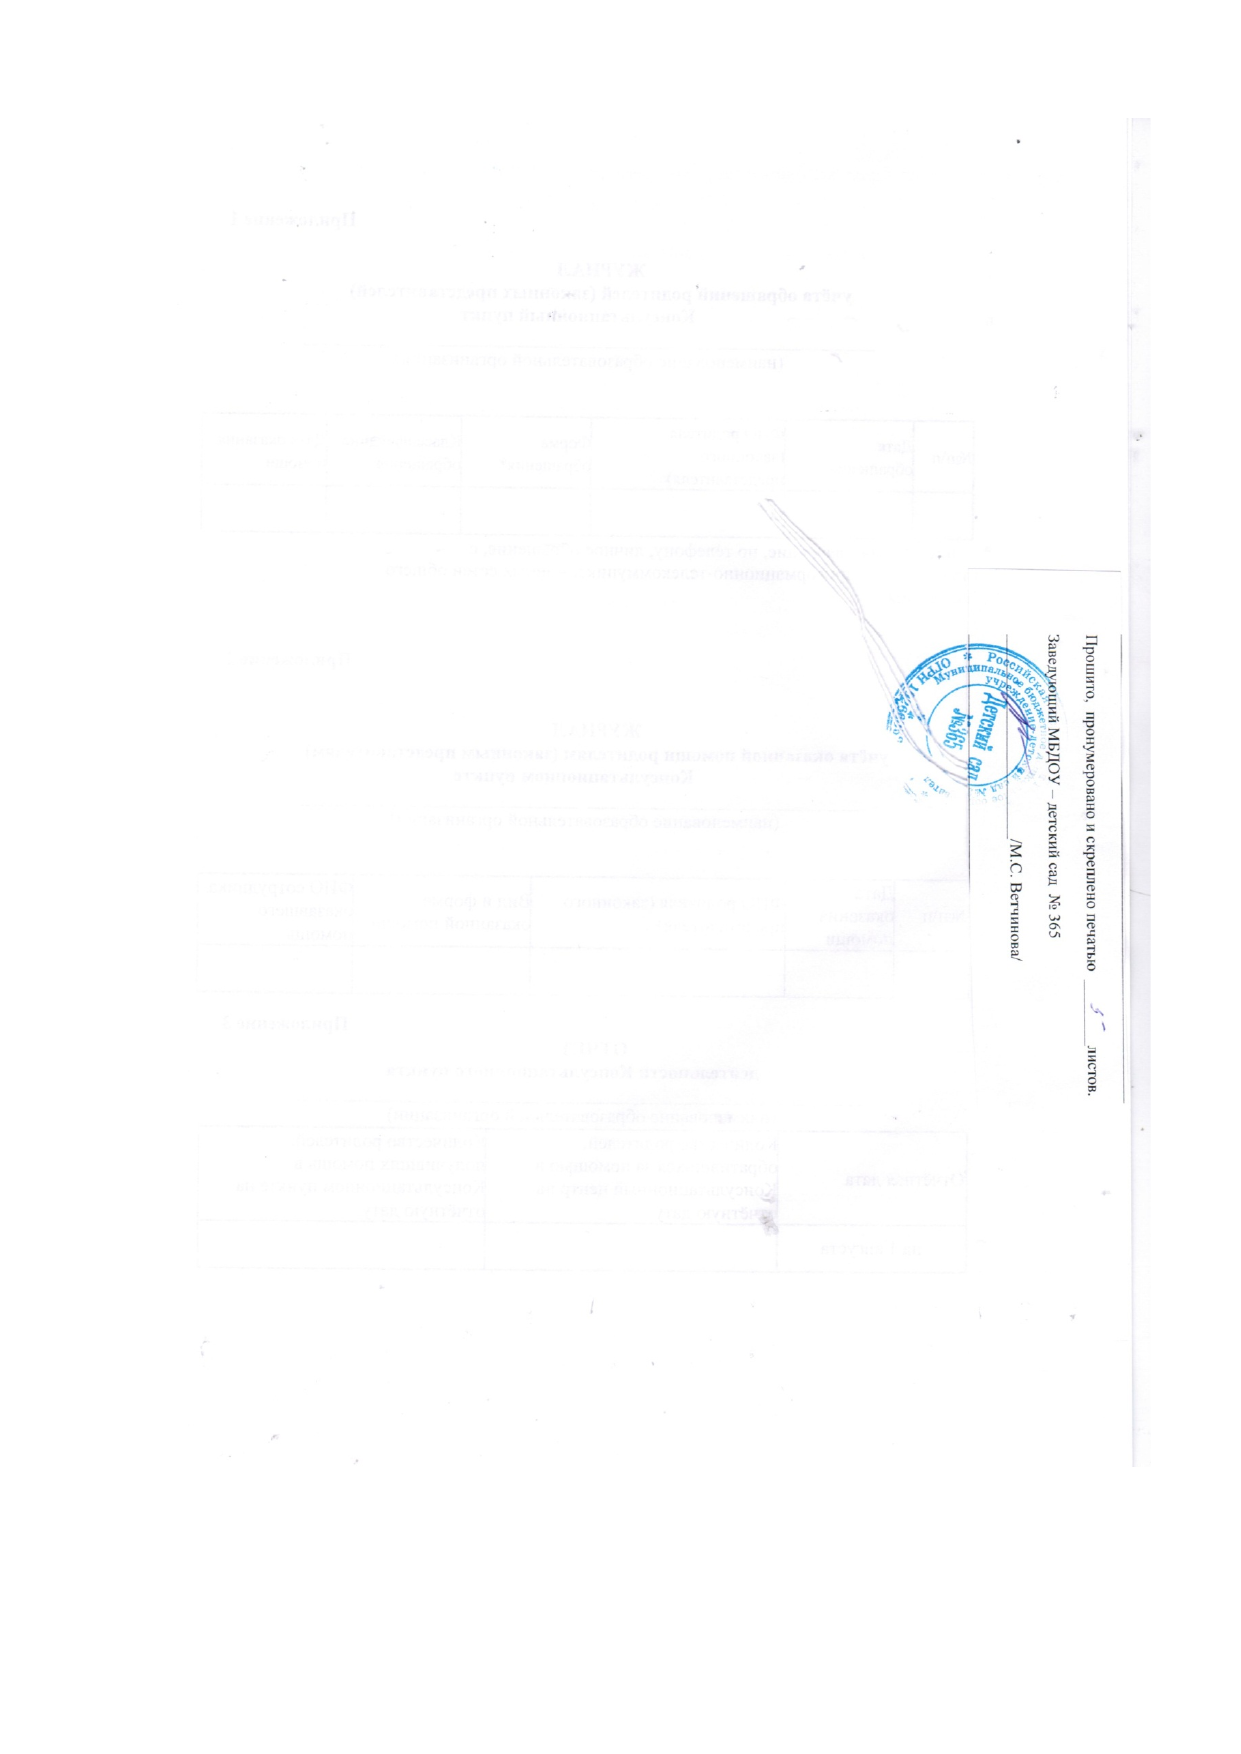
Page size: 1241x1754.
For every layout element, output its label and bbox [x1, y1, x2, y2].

picture [177, 118, 1151, 1467]
